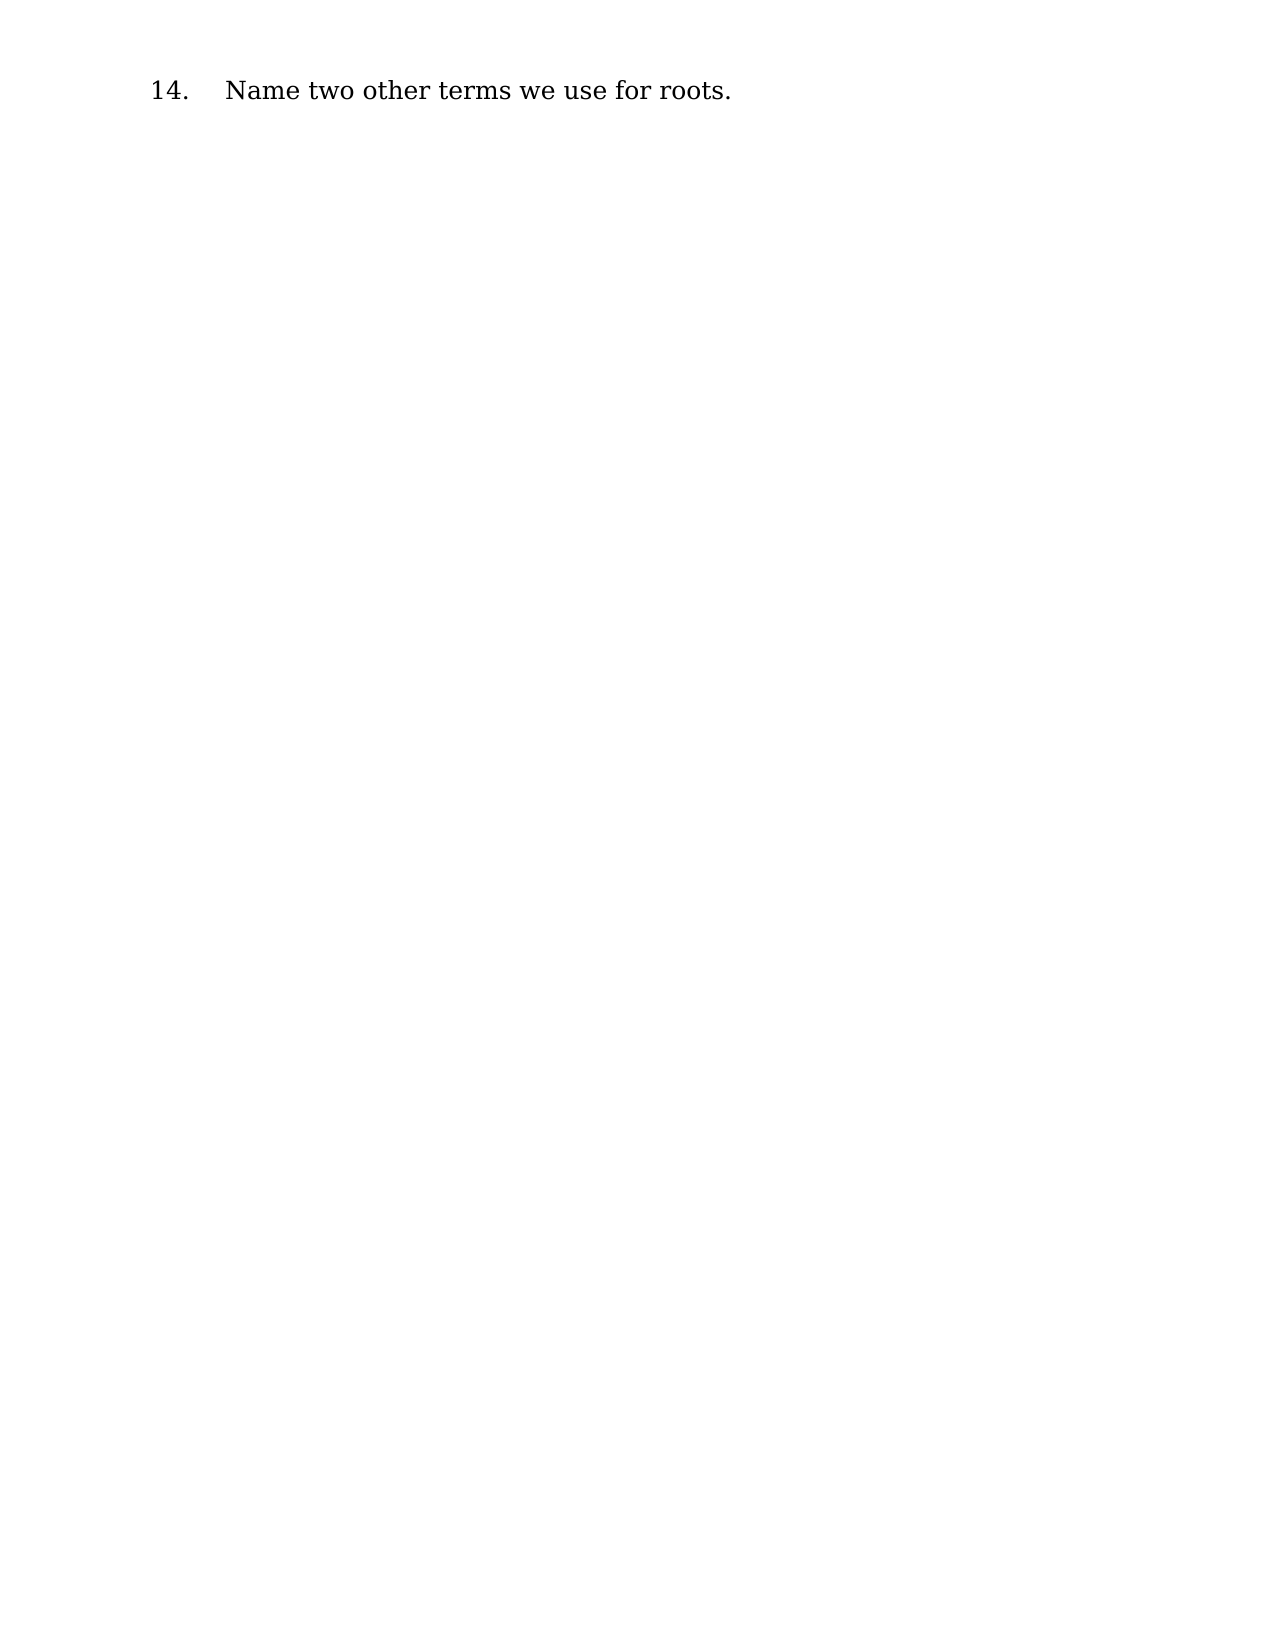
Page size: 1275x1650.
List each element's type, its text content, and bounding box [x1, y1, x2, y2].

list Name two other terms we use for roots. [150, 75, 1200, 105]
